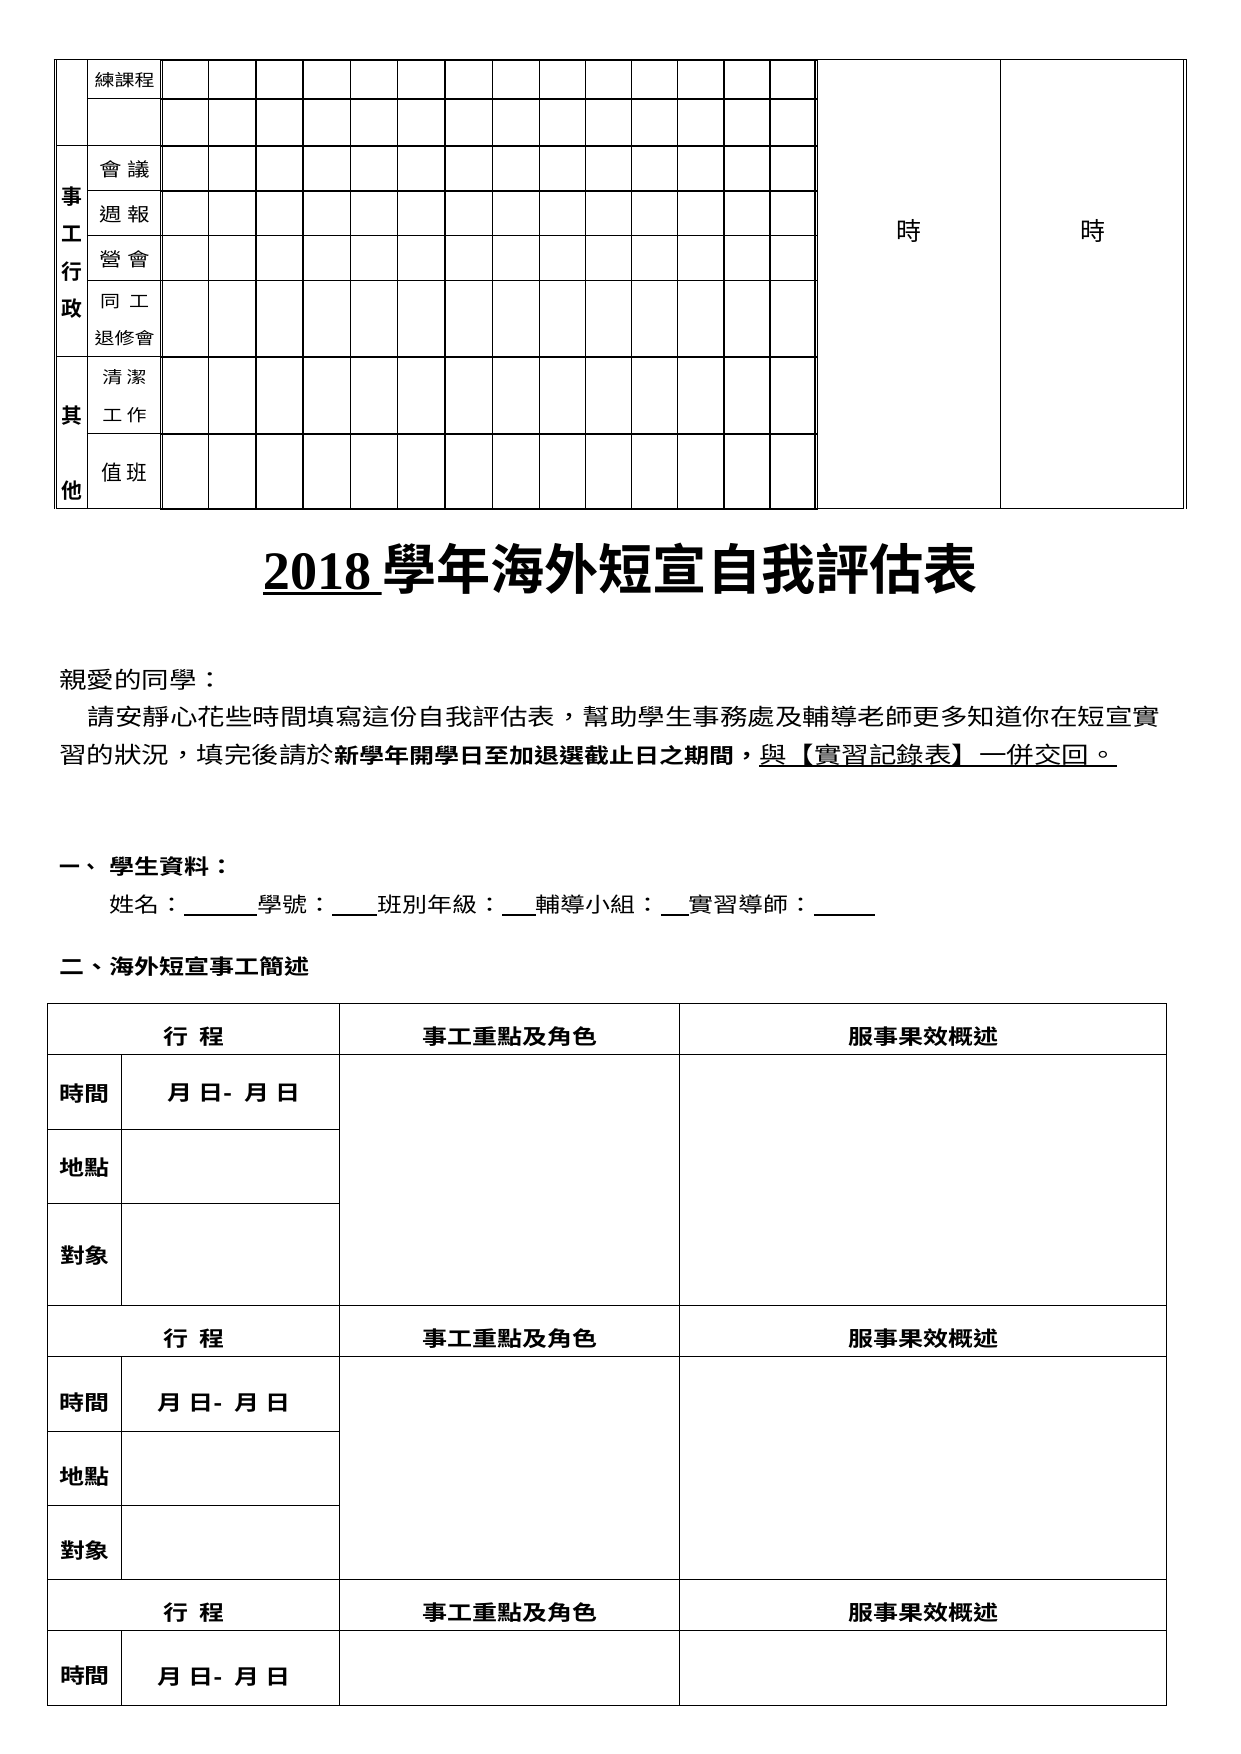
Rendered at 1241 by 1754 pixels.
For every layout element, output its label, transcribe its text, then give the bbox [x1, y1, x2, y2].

table_cell 服事果效概述 [680, 1580, 1166, 1630]
table_cell [351, 435, 397, 508]
table_cell [680, 1631, 1166, 1705]
table_cell [678, 281, 723, 356]
table_cell [398, 192, 444, 235]
table_cell [209, 435, 255, 508]
table_cell [493, 147, 539, 190]
table_cell [678, 435, 723, 508]
table_cell [632, 192, 677, 235]
table_cell 對象 [48, 1204, 121, 1305]
table_cell [725, 61, 769, 98]
table_cell [586, 192, 631, 235]
table_cell [398, 100, 444, 145]
table_cell 服事果效概述 [680, 1306, 1166, 1356]
table_cell [678, 192, 723, 235]
table_cell [209, 358, 255, 433]
table_header 服事果效概述 [680, 1004, 1166, 1054]
table_cell [257, 435, 302, 508]
table_cell [771, 435, 814, 508]
table_cell [163, 192, 208, 235]
text 親愛的同學： [59, 659, 1181, 697]
table_cell [304, 192, 350, 235]
table_cell [540, 435, 585, 508]
table_cell [771, 61, 814, 98]
table_cell 對象 [48, 1506, 121, 1579]
table_cell 月 日- 月 日 [122, 1055, 339, 1128]
table_cell [351, 147, 397, 190]
table_cell [632, 236, 677, 280]
table_cell [340, 1055, 679, 1305]
table_cell [209, 236, 255, 280]
table_cell [678, 100, 723, 145]
table_cell 事 工行政 [57, 146, 87, 356]
table_cell [632, 435, 677, 508]
table_cell [304, 281, 350, 356]
table_cell [586, 358, 631, 433]
table_cell [122, 1506, 339, 1579]
table_cell [209, 281, 255, 356]
table_cell 同 工 退修會 [88, 281, 160, 356]
text 2018學年海外短宣自我評估表 [59, 509, 1181, 622]
table_cell [493, 236, 539, 280]
table_cell [304, 100, 350, 145]
table_cell [725, 358, 769, 433]
table_cell [122, 1130, 339, 1203]
table_cell [540, 281, 585, 356]
table_cell 事工重點及角色 [340, 1580, 679, 1630]
table_cell [540, 147, 585, 190]
table_cell [446, 435, 492, 508]
table_cell [632, 281, 677, 356]
table_cell 週 報 [88, 191, 160, 235]
table_cell [493, 358, 539, 433]
table_cell [771, 147, 814, 190]
table_cell [304, 435, 350, 508]
table_cell 月 日- 月 日 [122, 1631, 339, 1705]
text 姓名： 學號： 班別年級： 輔導小組： 實習導師： [109, 884, 1181, 922]
table_cell [257, 147, 302, 190]
table_cell [725, 147, 769, 190]
table_cell [725, 192, 769, 235]
table_cell [725, 281, 769, 356]
table_cell [586, 281, 631, 356]
table_cell [340, 1357, 679, 1579]
table_cell [340, 1631, 679, 1705]
table_cell 營 會 [88, 236, 160, 280]
table_cell [163, 358, 208, 433]
table_cell [632, 61, 677, 98]
table_cell [493, 281, 539, 356]
table_cell [257, 61, 302, 98]
table_cell [493, 435, 539, 508]
table_cell [725, 435, 769, 508]
text 請安靜心花些時間填寫這份自我評估表，幫助學生事務處及輔導老師更多知道你在短宣實習的狀況，填完後請於新學年開學日至加退選截止日之期間，與【實習記錄表】一併交回。 [59, 697, 1181, 772]
table_cell [771, 236, 814, 280]
table_cell [678, 358, 723, 433]
table_cell [351, 61, 397, 98]
table_cell [398, 147, 444, 190]
table_cell [680, 1357, 1166, 1579]
table_cell 事工重點及角色 [340, 1306, 679, 1356]
table_header 行 程 [48, 1004, 339, 1054]
table_cell [771, 281, 814, 356]
table_cell 同工訓練課程 [88, 60, 160, 98]
table_cell [257, 100, 302, 145]
table_cell [493, 61, 539, 98]
table_cell [351, 192, 397, 235]
table_cell [446, 147, 492, 190]
table_cell [540, 192, 585, 235]
table_cell [446, 192, 492, 235]
table_cell [493, 100, 539, 145]
table_cell [122, 1204, 339, 1305]
table_cell [632, 100, 677, 145]
table_cell [122, 1432, 339, 1505]
table_cell [209, 192, 255, 235]
table_cell [586, 435, 631, 508]
table_cell [446, 281, 492, 356]
table_cell 時間 [48, 1055, 121, 1128]
table_cell [446, 61, 492, 98]
table_cell [678, 61, 723, 98]
table_cell [540, 358, 585, 433]
table_cell [351, 236, 397, 280]
table_cell [304, 147, 350, 190]
table_cell [351, 281, 397, 356]
table_cell [398, 236, 444, 280]
table_cell 時間 [48, 1357, 121, 1431]
table_cell [257, 281, 302, 356]
text 二、海外短宣事工簡述 [59, 947, 1181, 984]
table_cell 會 議 [88, 146, 160, 190]
table_cell [586, 100, 631, 145]
table_header 事工重點及角色 [340, 1004, 679, 1054]
table_cell [493, 192, 539, 235]
table_cell 地點 [48, 1130, 121, 1203]
table_cell [257, 192, 302, 235]
table_cell 行 程 [48, 1306, 339, 1356]
table_cell [398, 61, 444, 98]
table_cell [88, 99, 160, 145]
table_cell [540, 61, 585, 98]
table_cell 時間 [48, 1631, 121, 1705]
table_cell [163, 100, 208, 145]
table_cell [398, 435, 444, 508]
table_cell [771, 358, 814, 433]
table_cell [446, 358, 492, 433]
table_cell [678, 236, 723, 280]
table_cell [304, 358, 350, 433]
table_cell [209, 100, 255, 145]
table_cell [678, 147, 723, 190]
table_cell [163, 281, 208, 356]
table_cell [351, 100, 397, 145]
table_cell [163, 147, 208, 190]
table_cell [304, 236, 350, 280]
table_cell [586, 61, 631, 98]
table_cell [446, 100, 492, 145]
table_cell 月 日- 月 日 [122, 1357, 339, 1431]
table_cell 其 他 [57, 357, 87, 508]
table_cell [257, 358, 302, 433]
table_cell [586, 147, 631, 190]
table_cell 清 潔 工 作 [88, 357, 160, 433]
table_cell [351, 358, 397, 433]
table_cell [304, 61, 350, 98]
table_cell [586, 236, 631, 280]
list 學生資料： [59, 847, 1181, 884]
table_cell [725, 100, 769, 145]
table_cell 行 程 [48, 1580, 339, 1630]
table_cell [209, 61, 255, 98]
table_cell [398, 358, 444, 433]
table_cell [163, 435, 208, 508]
table_cell [540, 100, 585, 145]
table_cell 地點 [48, 1432, 121, 1505]
table_cell [632, 358, 677, 433]
table_cell [680, 1055, 1166, 1305]
table_cell [771, 100, 814, 145]
table_cell [771, 192, 814, 235]
table_cell [398, 281, 444, 356]
table_cell [540, 236, 585, 280]
table_cell [163, 61, 208, 98]
table_cell [446, 236, 492, 280]
table_cell [632, 147, 677, 190]
table_cell [725, 236, 769, 280]
table_cell 值 班 [88, 434, 160, 508]
table_cell [209, 147, 255, 190]
table_cell [257, 236, 302, 280]
table_cell [163, 236, 208, 280]
